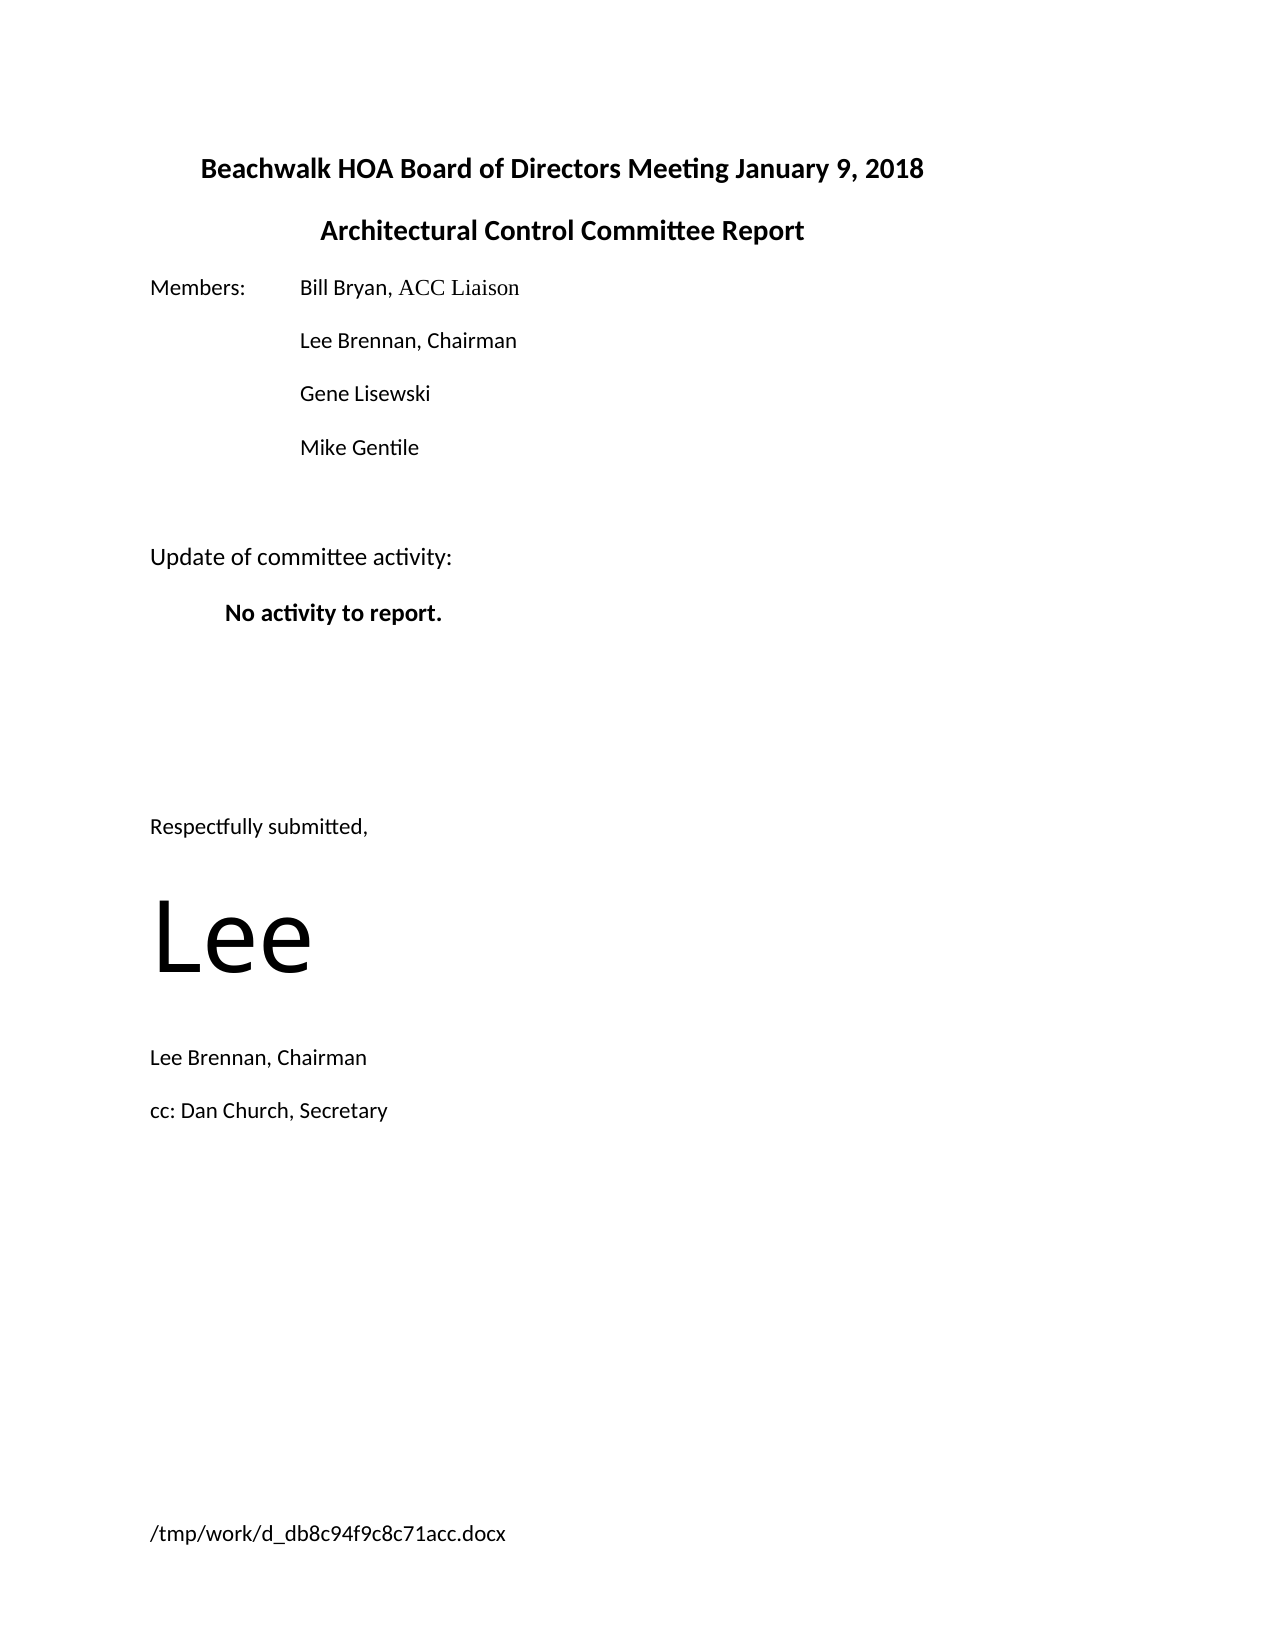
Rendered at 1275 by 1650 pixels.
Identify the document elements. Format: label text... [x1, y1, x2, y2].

text Respectfully submitted, [150, 812, 975, 840]
text Members: Bill Bryan, ACC Liaison [150, 273, 975, 302]
text Update of committee activity: [150, 541, 975, 572]
text Architectural Control Committee Report [150, 212, 975, 247]
text Lee [150, 865, 975, 1001]
text Beachwalk HOA Board of Directors Meeting January 9, 2018 [150, 150, 975, 186]
text Lee Brennan, Chairman [150, 327, 975, 354]
text No activity to report. [225, 597, 975, 628]
text Mike Gentile [150, 433, 975, 461]
text Lee Brennan, Chairman [150, 1043, 975, 1071]
text cc: Dan Church, Secretary [150, 1096, 975, 1124]
text Gene Lisewski [150, 379, 975, 408]
